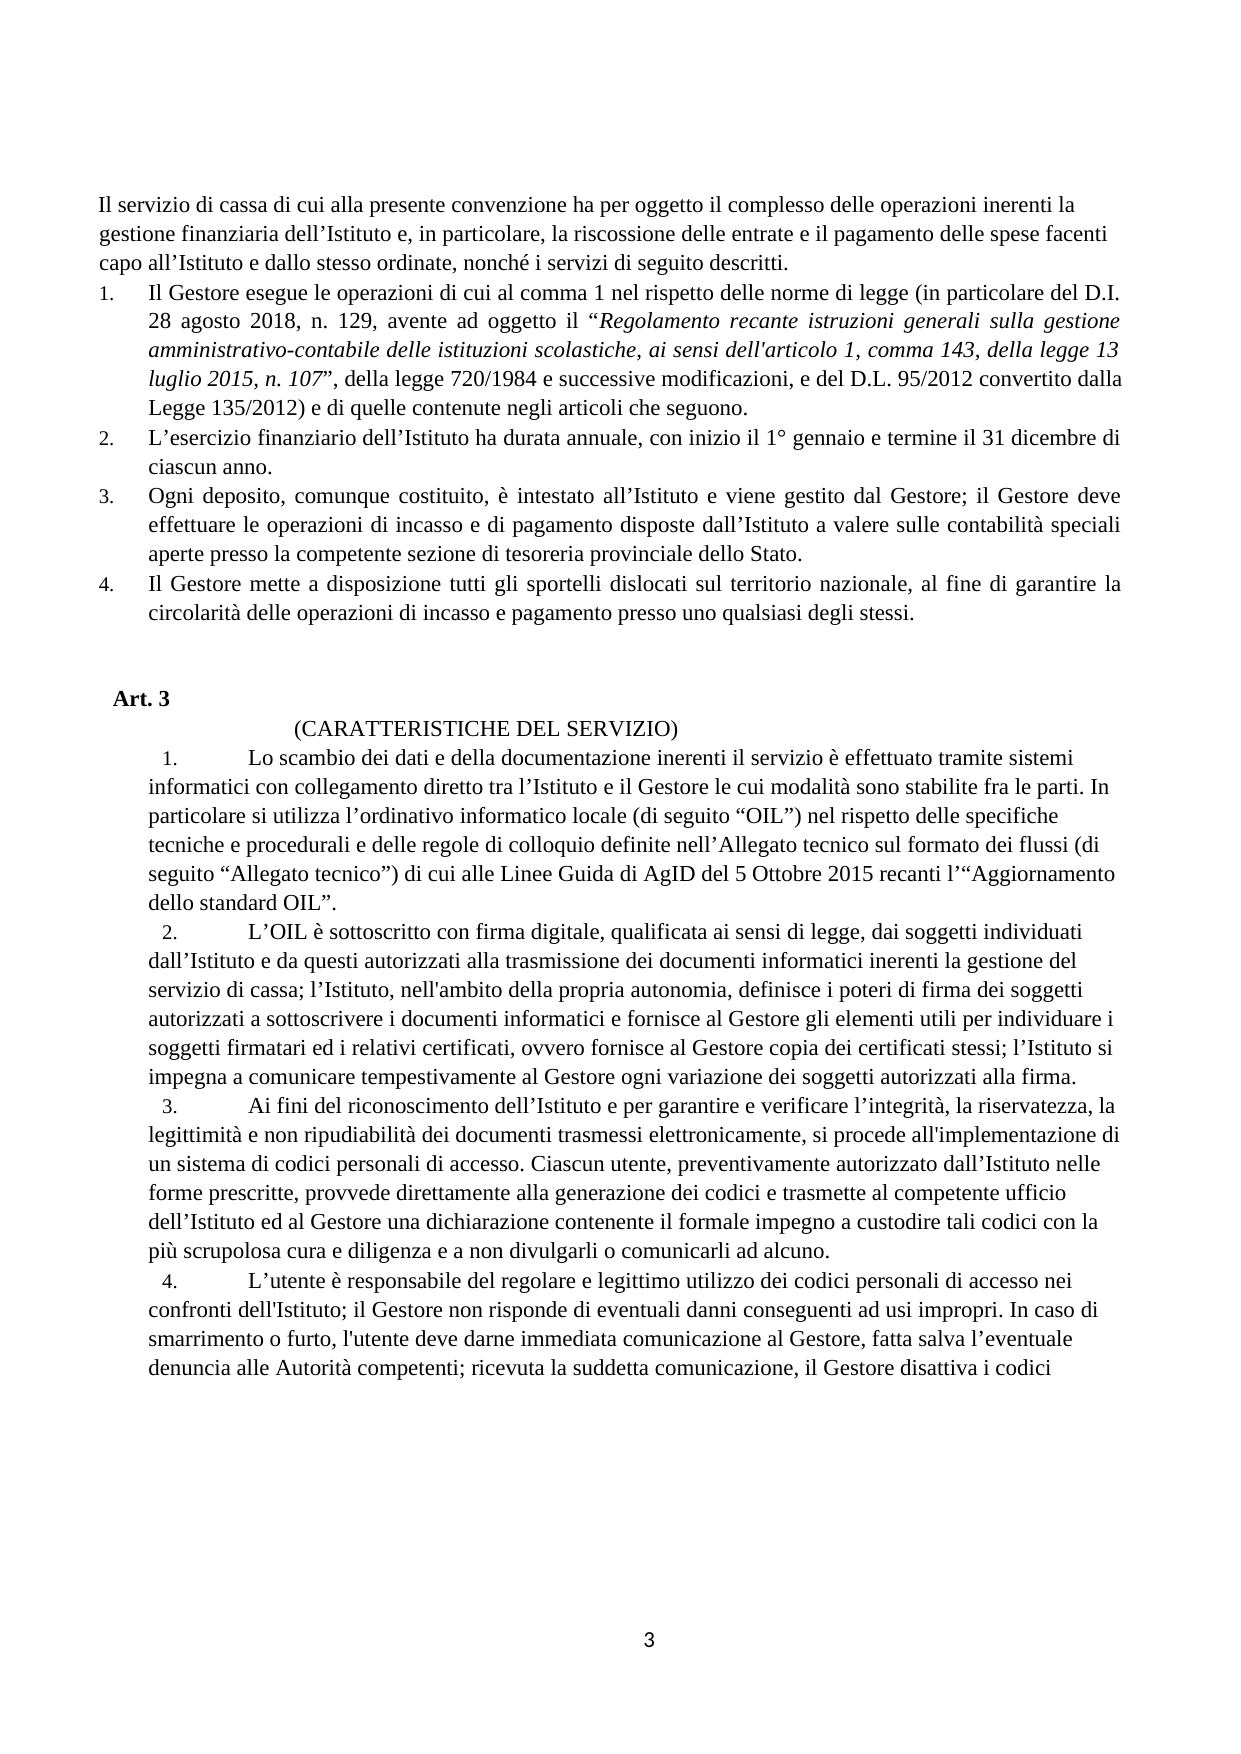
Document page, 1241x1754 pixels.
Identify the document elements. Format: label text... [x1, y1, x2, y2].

list L’OIL è sottoscritto con firma digitale, qualificata ai sensi di legge, dai soggetti individuati dall’Istituto e da questi autorizzati alla trasmissione dei documenti informatici inerenti la gestione del servizio di cassa; l’Istituto, nell'ambito della propria autonomia, definisce i poteri di firma dei soggetti autorizzati a sottoscrivere i documenti informatici e fornisce al Gestore gli elementi utili per individuare i soggetti firmatari ed i relativi certificati, ovvero fornisce al Gestore copia dei certificati stessi; l’Istituto si impegna a comunicare tempestivamente al Gestore ogni variazione dei soggetti autorizzati alla firma. [148, 918, 1123, 1089]
list L’esercizio finanziario dell’Istituto ha durata annuale, con inizio il 1° gennaio e termine il 31 dicembre di ciascun anno. [98, 424, 1123, 479]
list Il Gestore esegue le operazioni di cui al comma 1 nel rispetto delle norme di legge (in particolare del D.I. 28 agosto 2018, n. 129, avente ad oggetto il “Regolamento recante istruzioni generali sulla gestione amministrativo-contabile delle istituzioni scolastiche, ai sensi dell'articolo 1, comma 143, della legge 13 luglio 2015, n. 107”, della legge 720/1984 e successive modificazioni, e del D.L. 95/2012 convertito dalla Legge 135/2012) e di quelle contenute negli articoli che seguono. [98, 279, 1123, 421]
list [148, 1267, 1123, 1380]
list Ai fini del riconoscimento dell’Istituto e per garantire e verificare l’integrità, la riservatezza, la legittimità e non ripudiabilità dei documenti trasmessi elettronicamente, si procede all'implementazione di un sistema di codici personali di accesso. Ciascun utente, preventivamente autorizzato dall’Istituto nelle forme prescritte, provvede direttamente alla generazione dei codici e trasmette al competente ufficio dell’Istituto ed al Gestore una dichiarazione contenente il formale impegno a custodire tali codici con la più scrupolosa cura e diligenza e a non divulgarli o comunicarli ad alcuno. [148, 1093, 1123, 1264]
list Ogni deposito, comunque costituito, è intestato all’Istituto e viene gestito dal Gestore; il Gestore deve effettuare le operazioni di incasso e di pagamento disposte dall’Istituto a valere sulle contabilità speciali aperte presso la competente sezione di tesoreria provinciale dello Stato. [98, 482, 1123, 567]
list Lo scambio dei dati e della documentazione inerenti il servizio è effettuato tramite sistemi informatici con collegamento diretto tra l’Istituto e il Gestore le cui modalità sono stabilite fra le parti. In particolare si utilizza l’ordinativo informatico locale (di seguito “OIL”) nel rispetto delle specifiche tecniche e procedurali e delle regole di colloquio definite nell’Allegato tecnico sul formato dei flussi (di seguito “Allegato tecnico”) di cui alle Linee Guida di AgID del 5 Ottobre 2015 recanti l’“Aggiornamento dello standard OIL”. [148, 744, 1123, 915]
list Il Gestore mette a disposizione tutti gli sportelli dislocati sul territorio nazionale, al fine di garantire la circolarità delle operazioni di incasso e pagamento presso uno qualsiasi degli stessi. [98, 570, 1123, 625]
subtitle (CARATTERISTICHE DEL SERVIZIO) [280, 714, 941, 741]
text Art. 3 [99, 685, 1122, 711]
text Il servizio di cassa di cui alla presente convenzione ha per oggetto il complesso delle operazioni inerenti la gestione finanziaria dell’Istituto e, in particolare, la riscossione delle entrate e il pagamento delle spese facenti capo all’Istituto e dallo stesso ordinate, nonché i servizi di seguito descritti. [98, 191, 1122, 276]
